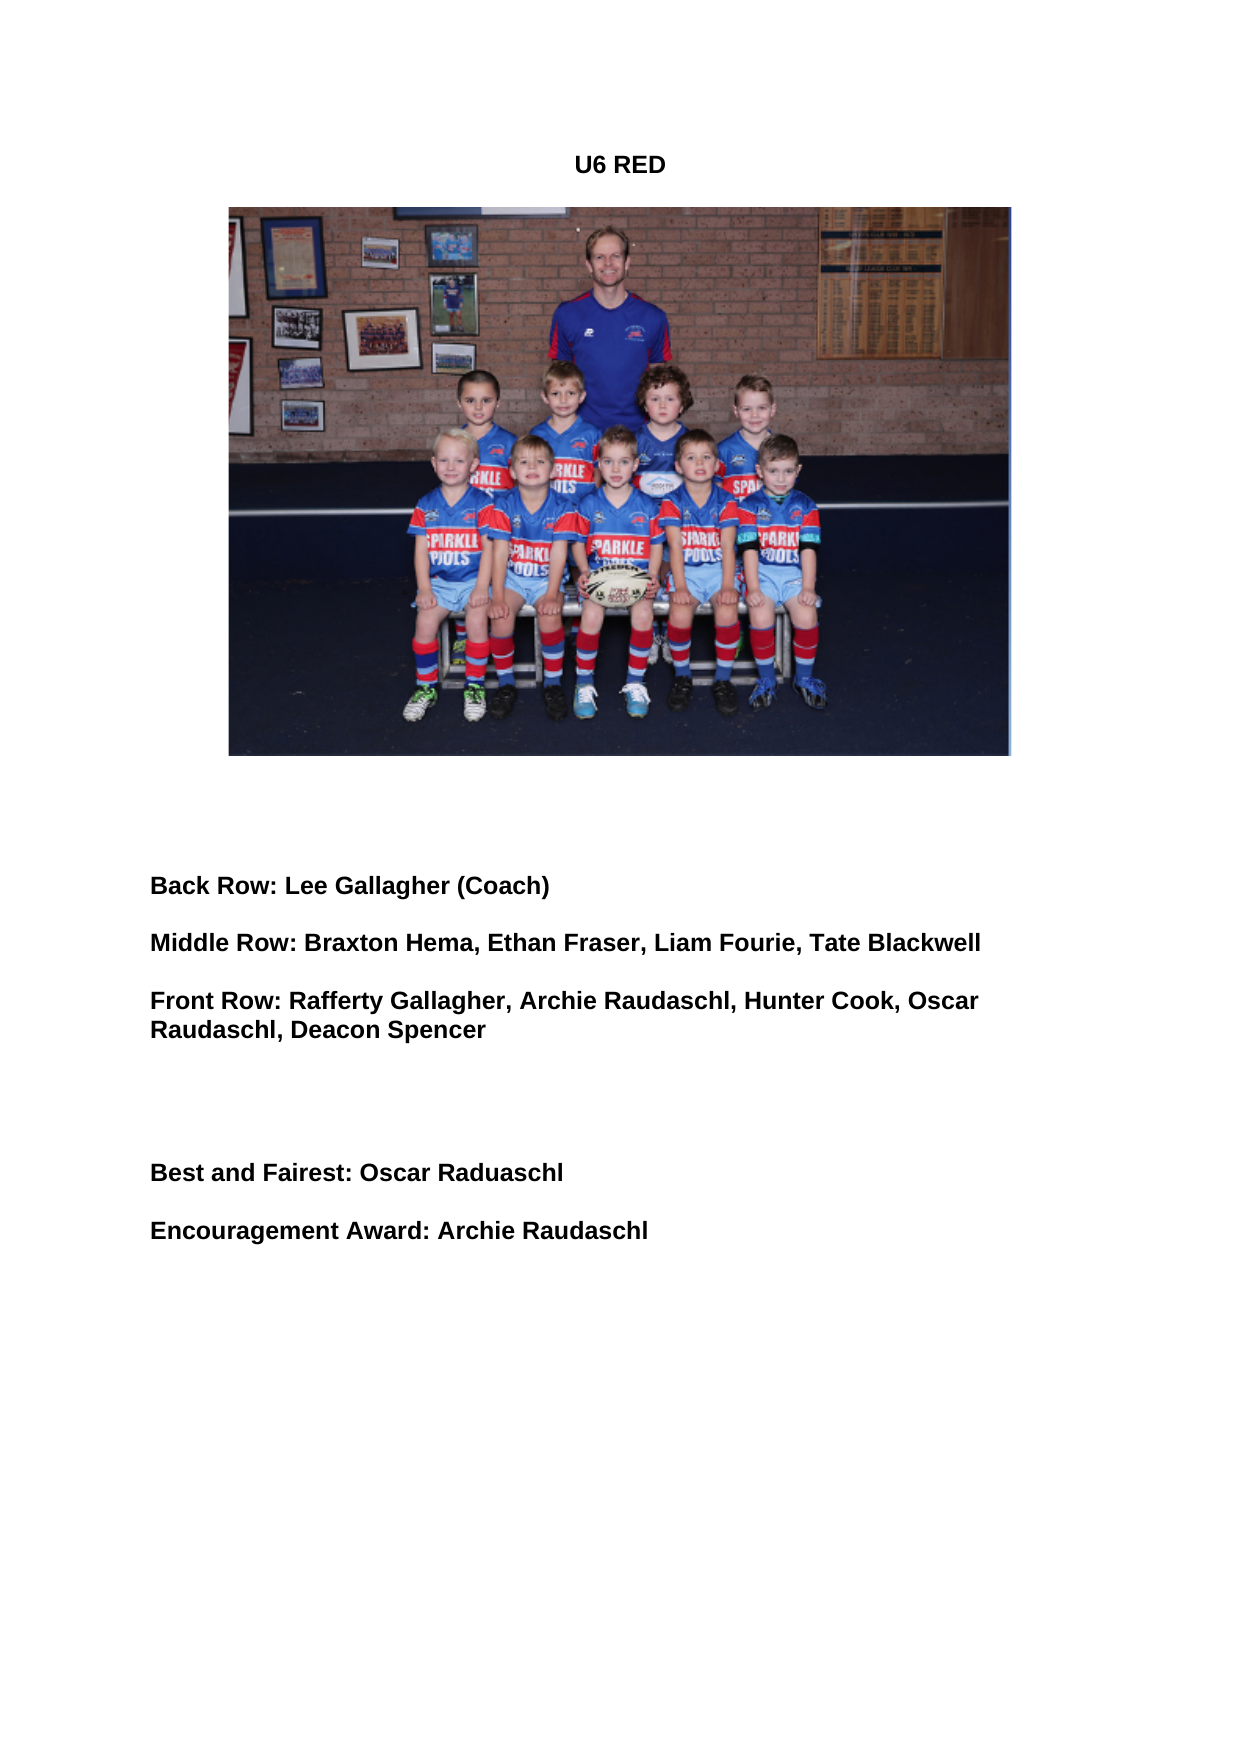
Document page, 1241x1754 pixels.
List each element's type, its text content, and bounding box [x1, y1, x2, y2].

text Front Row: Rafferty Gallagher, Archie Raudaschl, Hunter Cook, Oscar Raudaschl, Deacon Spencer [150, 986, 1090, 1043]
picture [228, 207, 1012, 756]
text Encouragement Award: Archie Raudaschl [150, 1216, 1090, 1245]
text Middle Row: Braxton Hema, Ethan Fraser, Liam Fourie, Tate Blackwell [150, 928, 1090, 957]
text Best and Fairest: Oscar Raduaschl [150, 1158, 1090, 1187]
text Back Row: Lee Gallagher (Coach) [150, 871, 1090, 900]
text U6 RED [150, 150, 1090, 179]
